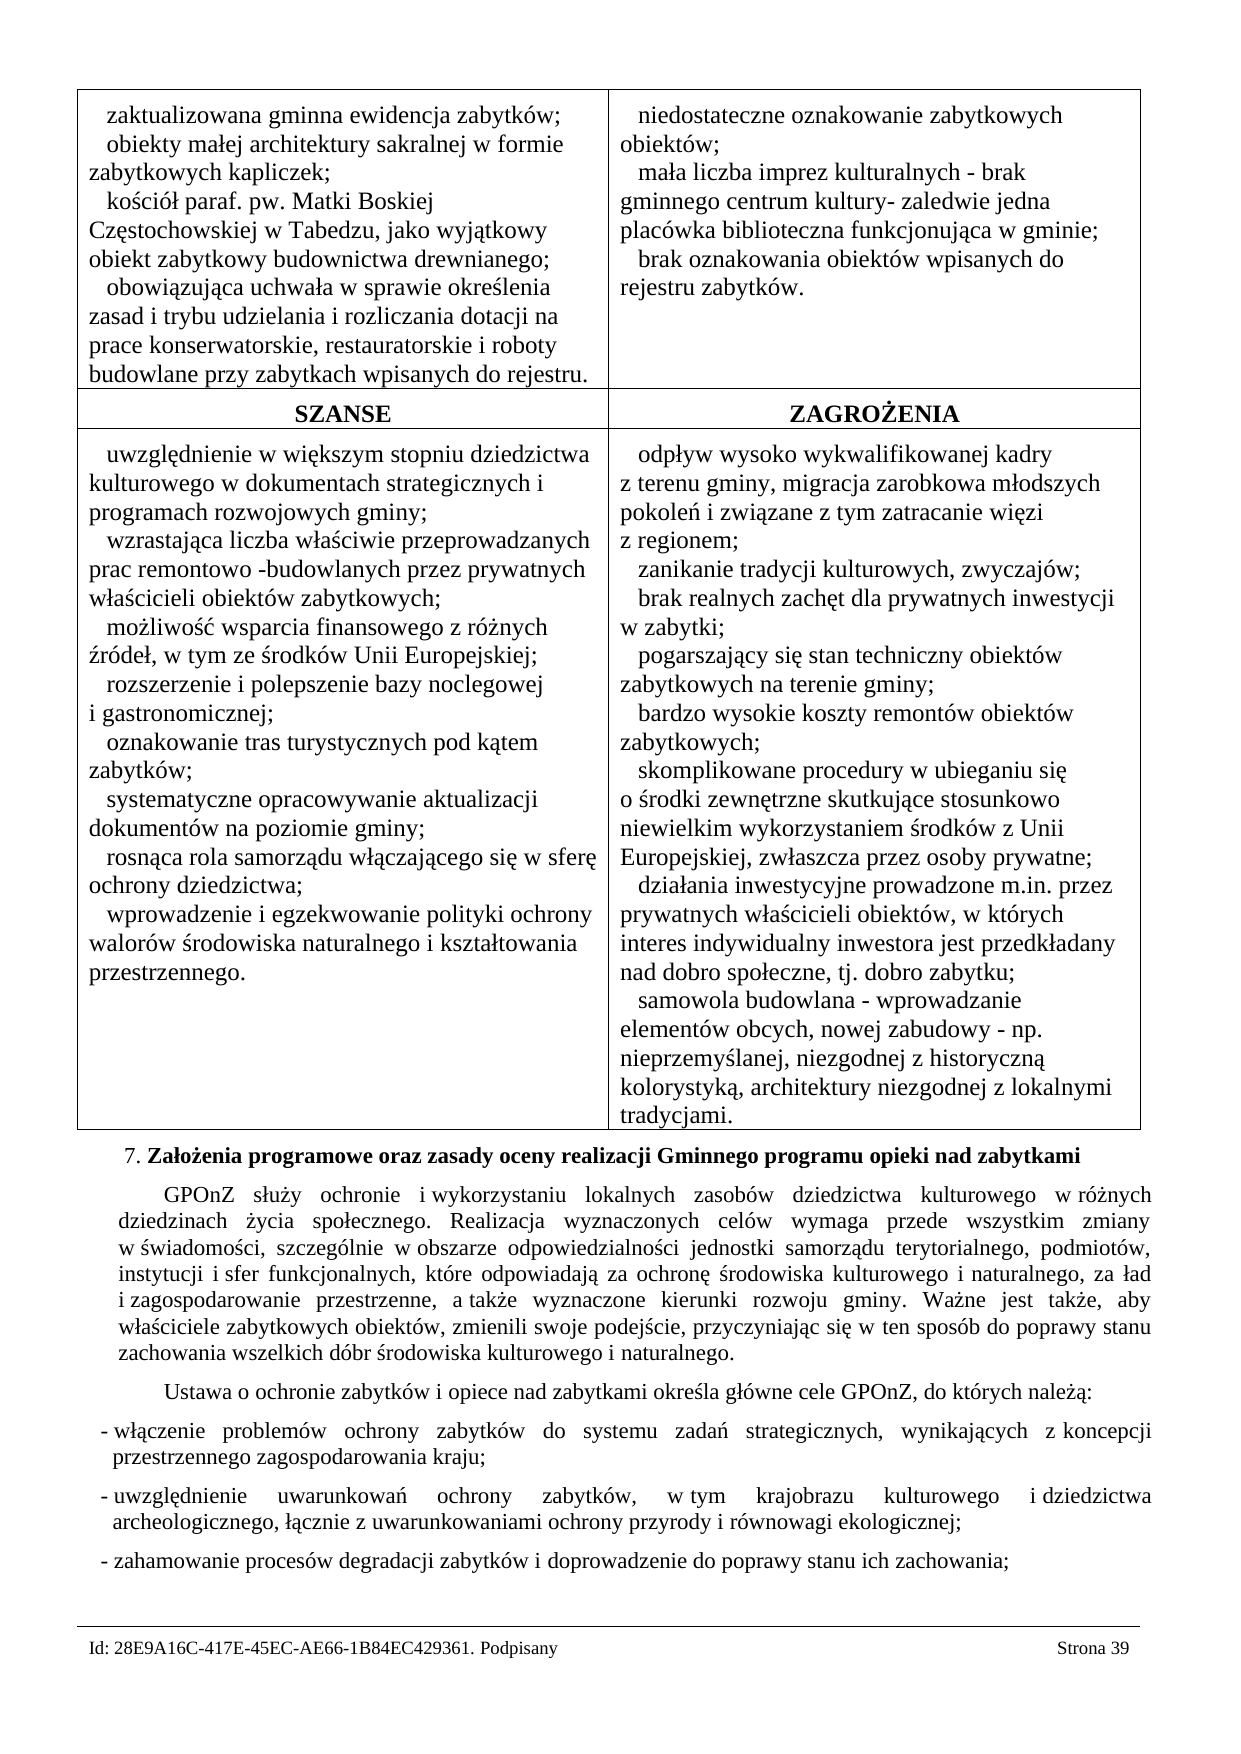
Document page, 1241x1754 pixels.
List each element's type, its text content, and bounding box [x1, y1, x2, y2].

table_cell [78, 90, 608, 387]
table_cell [609, 90, 1140, 387]
text Ustawa o ochronie zabytków i opiece nad zabytkami określa główne cele GPOnZ, do których należą: [118, 1378, 1152, 1404]
table_cell SZANSE [78, 389, 608, 428]
table_cell odpływ wysoko wykwalifikowanej kadry z terenu gminy, migracja zarobkowa młodszych pokoleń i związane z tym zatracanie więzi z regionem; zanikanie tradycji kulturowych, zwyczajów; brak realnych zachęt dla prywatnych inwestycji w zabytki; pogarszający się stan techniczny obiektów zabytkowych na terenie gminy; bardzo wysokie koszty remontów obiektów zabytkowych; skomplikowane procedury w ubieganiu się o środki zewnętrzne skutkujące stosunkowo niewielkim wykorzystaniem środków z Unii Europejskiej, zwłaszcza przez osoby prywatne; działania inwestycyjne prowadzone m.in. przez prywatnych właścicieli obiektów, w których interes indywidualny inwestora jest przedkładany nad dobro społeczne, tj. dobro zabytku; samowola budowlana - wprowadzanie elementów obcych, nowej zabudowy - np. nieprzemyślanej, niezgodnej z historyczną kolorystyką, architektury niezgodnej z lokalnymi tradycjami. [609, 429, 1140, 1129]
text - włączenie problemów ochrony zabytków do systemu zadań strategicznych, wynikających z koncepcji przestrzennego zagospodarowania kraju; [100, 1417, 1152, 1469]
text 7. Założenia programowe oraz zasady oceny realizacji Gminnego programu opieki nad zabytkami [88, 1142, 1152, 1168]
text GPOnZ służy ochronie i wykorzystaniu lokalnych zasobów dziedzictwa kulturowego w różnych dziedzinach życia społecznego. Realizacja wyznaczonych celów wymaga przede wszystkim zmiany w świadomości, szczególnie w obszarze odpowiedzialności jednostki samorządu terytorialnego, podmiotów, instytucji i sfer funkcjonalnych, które odpowiadają za ochronę środowiska kulturowego i naturalnego, za ład i zagospodarowanie przestrzenne, a także wyznaczone kierunki rozwoju gminy. Ważne jest także, aby właściciele zabytkowych obiektów, zmienili swoje podejście, przyczyniając się w ten sposób do poprawy stanu zachowania wszelkich dóbr środowiska kulturowego i naturalnego. [118, 1181, 1152, 1366]
text - zahamowanie procesów degradacji zabytków i doprowadzenie do poprawy stanu ich zachowania; [100, 1547, 1152, 1574]
table_cell ZAGROŻENIA [609, 389, 1140, 428]
table_cell uwzględnienie w większym stopniu dziedzictwa kulturowego w dokumentach strategicznych i programach rozwojowych gminy; wzrastająca liczba właściwie przeprowadzanych prac remontowo -budowlanych przez prywatnych właścicieli obiektów zabytkowych; możliwość wsparcia finansowego z różnych źródeł, w tym ze środków Unii Europejskiej; rozszerzenie i polepszenie bazy noclegowej i gastronomicznej; oznakowanie tras turystycznych pod kątem zabytków; systematyczne opracowywanie aktualizacji dokumentów na poziomie gminy; rosnąca rola samorządu włączającego się w sferę ochrony dziedzictwa; wprowadzenie i egzekwowanie polityki ochrony walorów środowiska naturalnego i kształtowania przestrzennego. [78, 429, 608, 1129]
text - uwzględnienie uwarunkowań ochrony zabytków, w tym krajobrazu kulturowego i dziedzictwa archeologicznego, łącznie z uwarunkowaniami ochrony przyrody i równowagi ekologicznej; [100, 1482, 1152, 1535]
